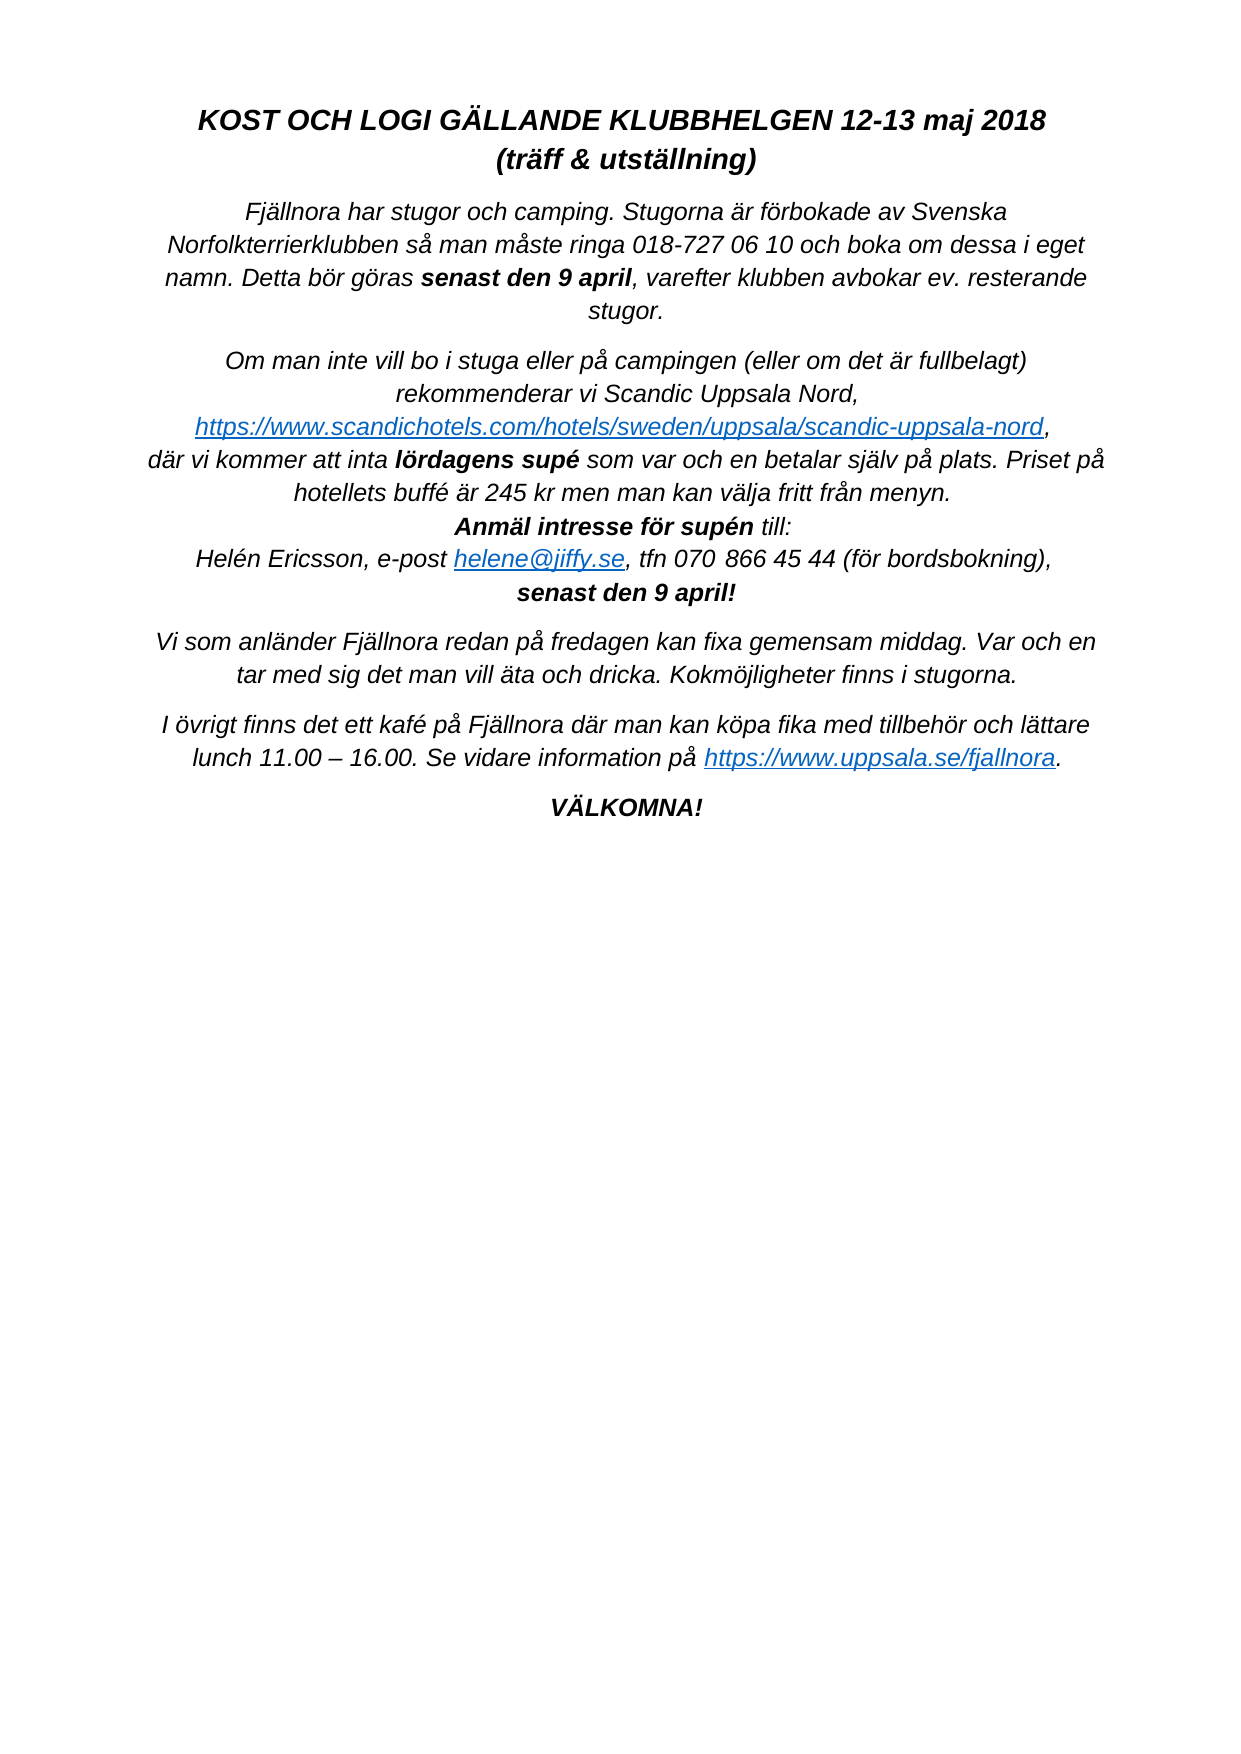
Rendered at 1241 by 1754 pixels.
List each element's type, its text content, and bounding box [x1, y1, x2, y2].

text Vi som anländer Fjällnora redan på fredagen kan fixa gemensam middag. Var och en tar med sig det man vill äta och dricka. Kokmöjligheter finns i stugorna. [148, 627, 1107, 689]
text I övrigt finns det ett kafé på Fjällnora där man kan köpa fika med tillbehör och lättare lunch 11.00 – 16.00. Se vidare information på https://www.uppsala.se/fjallnora. [148, 710, 1107, 772]
text Fjällnora har stugor och camping. Stugorna är förbokade av Svenska Norfolkterrierklubben så man måste ringa 018-727 06 10 och boka om dessa i eget namn. Detta bör göras senast den 9 april, varefter klubben avbokar ev. resterande stugor. [148, 197, 1107, 325]
text Om man inte vill bo i stuga eller på campingen (eller om det är fullbelagt) rekommenderar vi Scandic Uppsala Nord, https://www.scandichotels.com/hotels/sweden/uppsala/scandic-uppsala-nord, där vi kommer att inta lördagens supé som var och en betalar själv på plats. Priset på hotellets buffé är 245 kr men man kan välja fritt från menyn. Anmäl intresse för supén till: Helén Ericsson, e-post helene@jiffy.se, tfn 070 866 45 44 (för bordsbokning), senast den 9 april! [148, 346, 1107, 606]
text VÄLKOMNA! [148, 793, 1107, 821]
text KOST OCH LOGI GÄLLANDE KLUBBHELGEN 12-13 maj 2018 (träff & utställning) [148, 103, 1107, 176]
